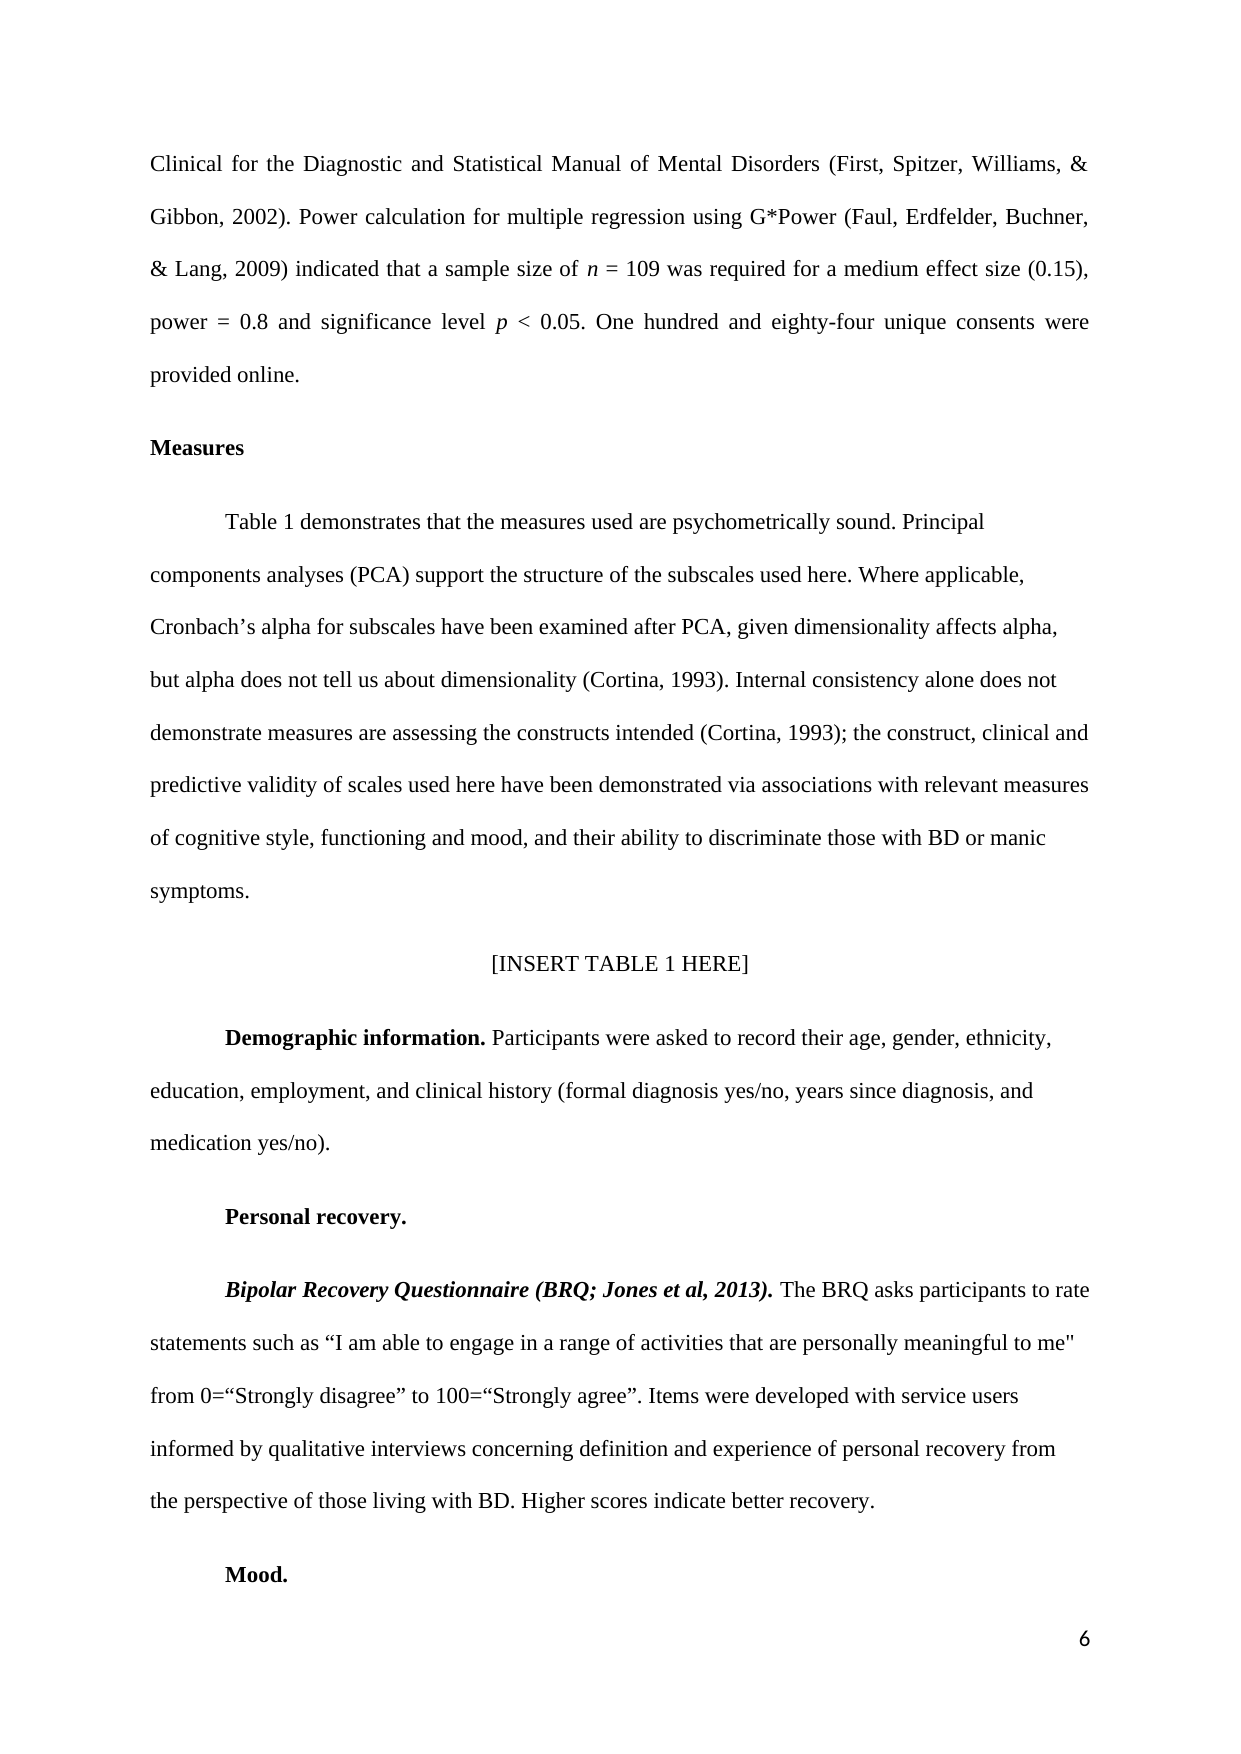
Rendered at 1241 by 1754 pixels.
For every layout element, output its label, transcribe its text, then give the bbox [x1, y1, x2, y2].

text [INSERT TABLE 1 HERE] [150, 950, 1090, 977]
text Personal recovery. [150, 1203, 1090, 1229]
text Mood. [150, 1561, 1090, 1587]
text Demographic information. Participants were asked to record their age, gender, ethnicity, education, employment, and clinical history (formal diagnosis yes/no, years since diagnosis, and medication yes/no). [150, 1024, 1090, 1156]
text Bipolar Recovery Questionnaire (BRQ; Jones et al, 2013). The BRQ asks participants to rate statements such as “I am able to engage in a range of activities that are personally meaningful to me" from 0=“Strongly disagree” to 100=“Strongly agree”. Items were developed with service users informed by qualitative interviews concerning definition and experience of personal recovery from the perspective of those living with BD. Higher scores indicate better recovery. [150, 1276, 1090, 1514]
text Table 1 demonstrates that the measures used are psychometrically sound. Principal components analyses (PCA) support the structure of the subscales used here. Where applicable, Cronbach’s alpha for subscales have been examined after PCA, given dimensionality affects alpha, but alpha does not tell us about dimensionality (Cortina, 1993). Internal consistency alone does not demonstrate measures are assessing the constructs intended (Cortina, 1993); the construct, clinical and predictive validity of scales used here have been demonstrated via associations with relevant measures of cognitive style, functioning and mood, and their ability to discriminate those with BD or manic symptoms. [150, 508, 1090, 903]
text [150, 150, 1090, 387]
text Measures [150, 434, 1090, 461]
